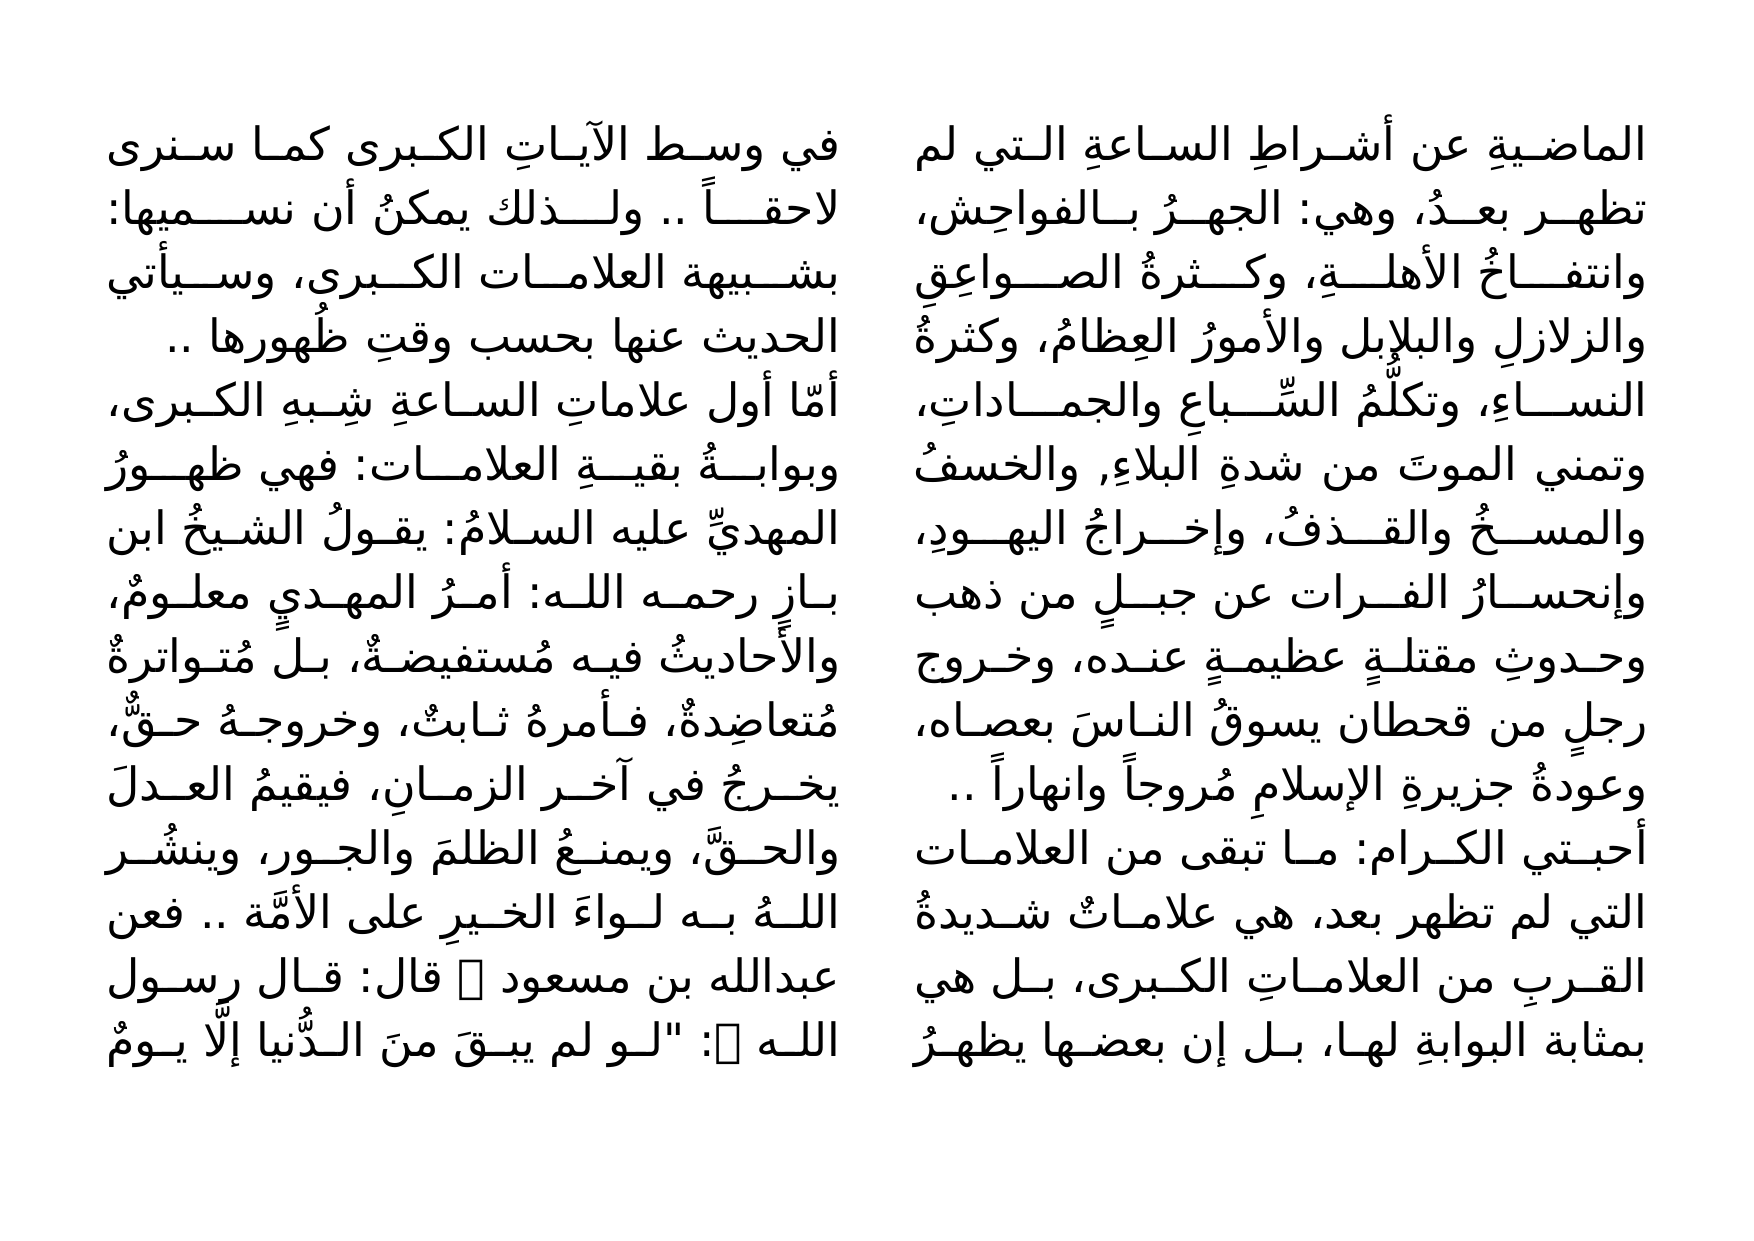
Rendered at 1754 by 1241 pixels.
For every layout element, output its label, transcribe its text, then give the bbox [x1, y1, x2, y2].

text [106, 374, 840, 1067]
text أحبتي الكرام: ما تبقى من العلامات التي لم تظهر بعد، هي علاماتٌ شديدةُ القربِ من العلاماتِ الكبرى، بل هي بمثابة البوابةِ لها، بل إن بعضها يظهرُ في وسط الآياتِ الكبرى كما سنرى لاحقاً .. ولذلك يمكنُ أن نسميها: بشبيهة العلامات الكبرى، وسيأتي الحديث عنها بحسب وقتِ ظُهورها .. [106, 118, 840, 363]
text أحبتي الكرام: ما تبقى من العلامات التي لم تظهر بعد، هي علاماتٌ شديدةُ القربِ من العلاماتِ الكبرى، بل هي بمثابة البوابةِ لها، بل إن بعضها يظهرُ في وسط الآياتِ الكبرى كما سنرى لاحقاً .. ولذلك يمكنُ أن نسميها: بشبيهة العلامات الكبرى، وسيأتي الحديث عنها بحسب وقتِ ظُهورها .. [914, 822, 1648, 1067]
